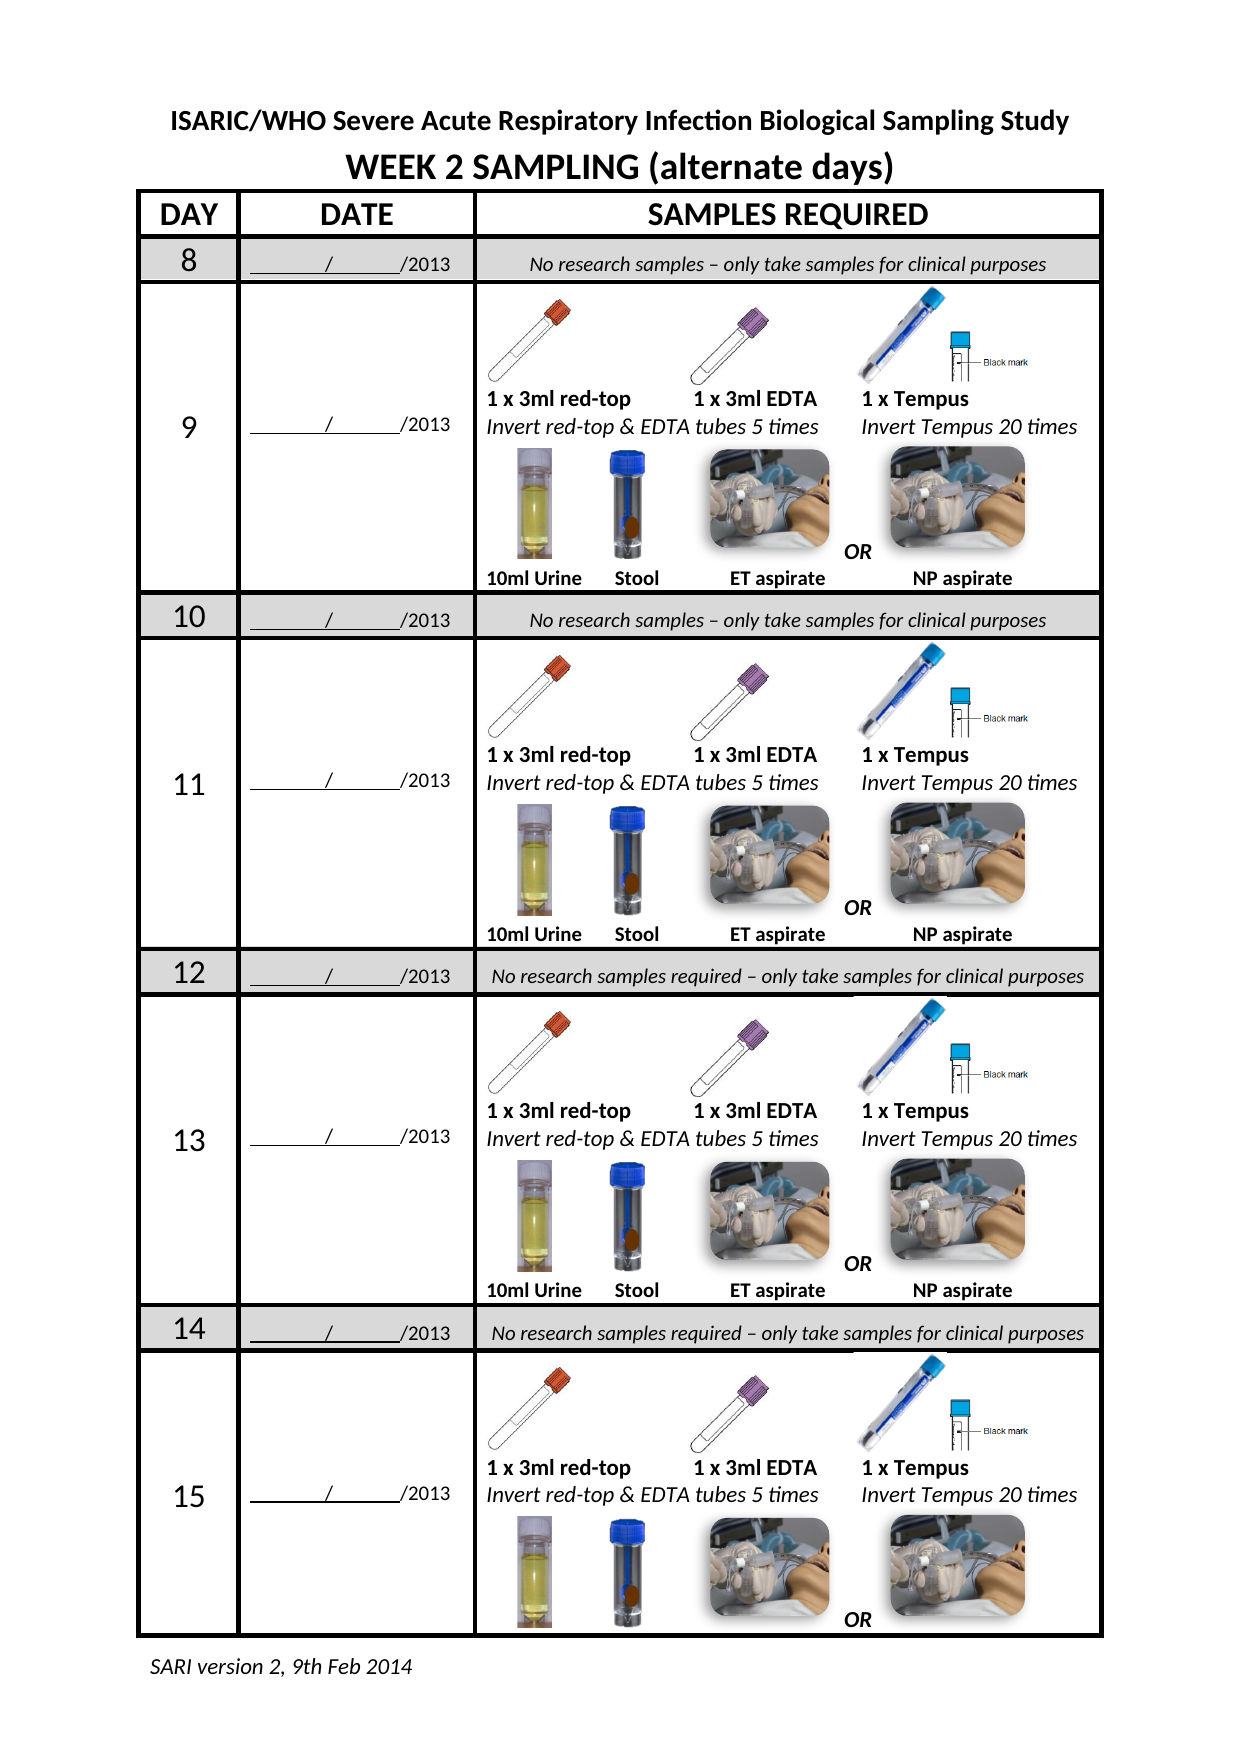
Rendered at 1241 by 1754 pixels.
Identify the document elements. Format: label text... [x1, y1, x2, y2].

table_cell 11 [141, 640, 236, 946]
picture [853, 1352, 947, 1453]
table_header DAY [141, 193, 236, 234]
table_header SAMPLES REQUIRED [477, 193, 1099, 234]
table_cell No research samples – only take samples for clinical purposes [477, 595, 1099, 636]
table_cell / /2013 [241, 997, 473, 1302]
picture [853, 640, 947, 741]
picture [517, 804, 552, 916]
picture [687, 306, 772, 385]
picture [853, 996, 947, 1097]
table_cell No research samples required – only take samples for clinical purposes [477, 1307, 1099, 1348]
picture [517, 1516, 552, 1628]
picture [710, 805, 830, 904]
picture [517, 448, 552, 559]
table_cell / /2013 [241, 1353, 473, 1633]
picture [608, 450, 646, 559]
table_cell / /2013 [241, 640, 473, 946]
picture [853, 284, 947, 385]
table_cell 8 [141, 239, 236, 279]
table_cell No research samples – only take samples for clinical purposes [477, 239, 1099, 279]
table_cell / /2013 [241, 595, 473, 636]
picture [608, 1518, 646, 1628]
table_cell / /2013 [241, 1307, 473, 1348]
picture [710, 1517, 830, 1616]
table_cell / /2013 [241, 284, 473, 590]
picture [486, 652, 573, 741]
table_cell 13 [141, 997, 236, 1302]
picture [687, 662, 772, 741]
table_header DATE [241, 193, 473, 234]
picture [687, 1374, 772, 1453]
table_cell 10 [141, 595, 236, 636]
subtitle ISARIC/WHO Severe Acute Respiratory Infection Biological Sampling Study [150, 102, 1090, 137]
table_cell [477, 284, 1099, 590]
picture [890, 1514, 1025, 1616]
picture [710, 1161, 830, 1260]
picture [608, 806, 646, 916]
table_cell 9 [141, 284, 236, 590]
picture [486, 1364, 573, 1453]
picture [890, 1158, 1025, 1260]
picture [687, 1018, 772, 1097]
table_cell 15 [141, 1353, 236, 1633]
picture [608, 1162, 646, 1272]
picture [517, 1160, 552, 1272]
table_cell / /2013 [241, 951, 473, 992]
table_cell 14 [141, 1307, 236, 1348]
picture [486, 1008, 573, 1097]
table_cell No research samples required – only take samples for clinical purposes [477, 951, 1099, 992]
picture [890, 446, 1025, 548]
picture [486, 296, 573, 385]
text WEEK 2 SAMPLING (alternate days) [150, 143, 1090, 189]
picture [890, 802, 1025, 904]
picture [710, 449, 830, 548]
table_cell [477, 1353, 1099, 1633]
table_cell / /2013 [241, 239, 473, 279]
table_cell 12 [141, 951, 236, 992]
